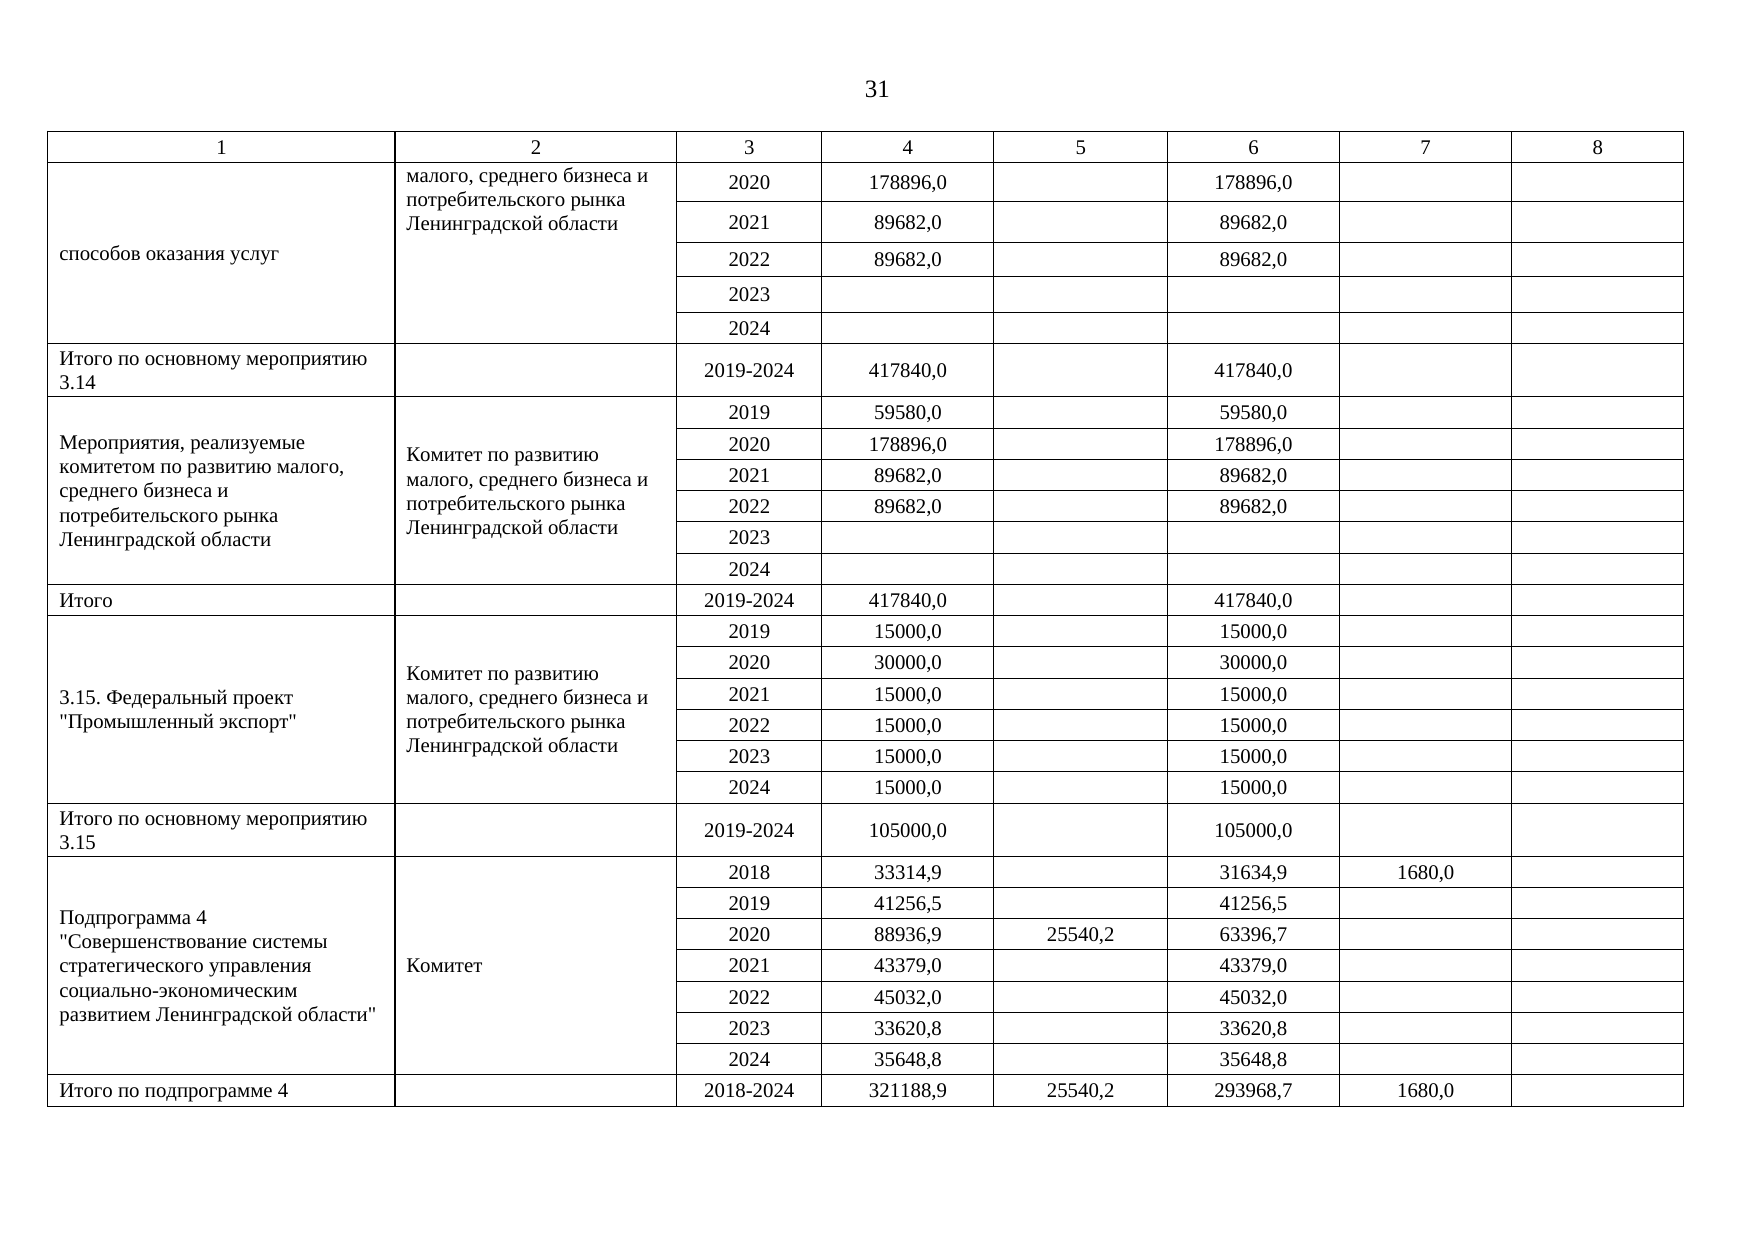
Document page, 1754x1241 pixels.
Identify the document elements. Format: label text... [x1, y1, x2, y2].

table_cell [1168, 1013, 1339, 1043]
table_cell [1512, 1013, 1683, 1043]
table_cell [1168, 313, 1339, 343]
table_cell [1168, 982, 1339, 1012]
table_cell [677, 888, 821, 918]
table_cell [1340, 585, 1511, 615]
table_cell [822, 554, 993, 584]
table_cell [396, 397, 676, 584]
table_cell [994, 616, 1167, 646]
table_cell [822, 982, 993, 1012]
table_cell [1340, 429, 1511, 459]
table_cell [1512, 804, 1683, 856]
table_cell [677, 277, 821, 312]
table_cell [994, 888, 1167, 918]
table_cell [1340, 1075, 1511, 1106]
table_header 5 [994, 132, 1167, 162]
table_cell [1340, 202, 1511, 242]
table_header 1 [48, 132, 394, 162]
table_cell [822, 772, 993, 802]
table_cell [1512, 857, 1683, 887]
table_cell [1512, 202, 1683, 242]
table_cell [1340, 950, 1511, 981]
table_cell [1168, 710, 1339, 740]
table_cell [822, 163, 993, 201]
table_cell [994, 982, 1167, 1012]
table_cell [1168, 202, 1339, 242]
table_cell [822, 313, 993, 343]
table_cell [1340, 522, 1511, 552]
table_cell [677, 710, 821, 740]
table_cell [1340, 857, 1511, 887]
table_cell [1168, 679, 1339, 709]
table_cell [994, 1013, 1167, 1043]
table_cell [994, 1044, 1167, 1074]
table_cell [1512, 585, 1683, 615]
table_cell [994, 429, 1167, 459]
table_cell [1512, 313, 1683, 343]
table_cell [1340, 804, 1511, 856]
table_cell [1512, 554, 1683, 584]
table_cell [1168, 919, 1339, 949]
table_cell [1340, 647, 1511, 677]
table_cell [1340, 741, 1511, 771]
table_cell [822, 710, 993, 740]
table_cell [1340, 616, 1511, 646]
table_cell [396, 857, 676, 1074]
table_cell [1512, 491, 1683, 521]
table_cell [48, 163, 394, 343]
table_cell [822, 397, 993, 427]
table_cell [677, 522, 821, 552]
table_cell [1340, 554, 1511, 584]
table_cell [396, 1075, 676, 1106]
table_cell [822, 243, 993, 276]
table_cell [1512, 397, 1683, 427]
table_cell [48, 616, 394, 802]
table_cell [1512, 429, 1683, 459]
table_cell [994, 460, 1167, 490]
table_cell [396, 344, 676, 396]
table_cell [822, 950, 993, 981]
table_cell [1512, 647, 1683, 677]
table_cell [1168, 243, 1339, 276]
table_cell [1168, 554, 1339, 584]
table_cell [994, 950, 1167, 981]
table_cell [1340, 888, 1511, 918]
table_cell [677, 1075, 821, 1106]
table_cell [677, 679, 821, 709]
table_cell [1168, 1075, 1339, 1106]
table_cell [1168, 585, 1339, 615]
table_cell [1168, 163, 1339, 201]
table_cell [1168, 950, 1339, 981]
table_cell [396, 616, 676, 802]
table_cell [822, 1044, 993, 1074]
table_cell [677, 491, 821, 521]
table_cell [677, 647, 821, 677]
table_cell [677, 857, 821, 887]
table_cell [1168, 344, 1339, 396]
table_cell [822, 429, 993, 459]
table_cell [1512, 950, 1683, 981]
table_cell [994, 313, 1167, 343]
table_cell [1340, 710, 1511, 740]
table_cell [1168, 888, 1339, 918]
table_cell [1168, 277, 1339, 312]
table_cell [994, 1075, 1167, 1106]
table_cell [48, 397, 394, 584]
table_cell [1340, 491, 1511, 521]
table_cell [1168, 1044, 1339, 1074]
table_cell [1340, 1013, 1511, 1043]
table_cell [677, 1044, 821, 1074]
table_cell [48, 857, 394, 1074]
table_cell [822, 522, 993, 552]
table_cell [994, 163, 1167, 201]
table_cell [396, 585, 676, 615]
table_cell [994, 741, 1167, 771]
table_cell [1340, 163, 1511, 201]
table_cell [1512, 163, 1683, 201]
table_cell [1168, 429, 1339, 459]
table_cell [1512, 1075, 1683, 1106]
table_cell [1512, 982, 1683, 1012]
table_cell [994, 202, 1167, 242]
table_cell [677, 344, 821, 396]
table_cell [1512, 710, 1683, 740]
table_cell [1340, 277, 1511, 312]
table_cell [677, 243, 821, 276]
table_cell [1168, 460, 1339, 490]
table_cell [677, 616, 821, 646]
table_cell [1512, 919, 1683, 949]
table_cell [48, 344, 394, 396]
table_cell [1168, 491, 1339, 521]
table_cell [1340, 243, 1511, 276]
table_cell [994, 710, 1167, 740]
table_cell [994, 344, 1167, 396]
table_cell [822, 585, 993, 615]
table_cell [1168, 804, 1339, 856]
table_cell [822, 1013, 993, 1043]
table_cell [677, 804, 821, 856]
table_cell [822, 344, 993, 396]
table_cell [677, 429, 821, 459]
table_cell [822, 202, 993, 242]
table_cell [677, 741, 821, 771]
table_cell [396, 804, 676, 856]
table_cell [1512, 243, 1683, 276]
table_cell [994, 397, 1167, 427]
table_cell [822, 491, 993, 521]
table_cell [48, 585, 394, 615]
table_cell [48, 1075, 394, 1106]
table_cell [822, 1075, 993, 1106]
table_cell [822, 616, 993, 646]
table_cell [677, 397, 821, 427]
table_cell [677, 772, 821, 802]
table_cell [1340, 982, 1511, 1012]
table_header 4 [822, 132, 993, 162]
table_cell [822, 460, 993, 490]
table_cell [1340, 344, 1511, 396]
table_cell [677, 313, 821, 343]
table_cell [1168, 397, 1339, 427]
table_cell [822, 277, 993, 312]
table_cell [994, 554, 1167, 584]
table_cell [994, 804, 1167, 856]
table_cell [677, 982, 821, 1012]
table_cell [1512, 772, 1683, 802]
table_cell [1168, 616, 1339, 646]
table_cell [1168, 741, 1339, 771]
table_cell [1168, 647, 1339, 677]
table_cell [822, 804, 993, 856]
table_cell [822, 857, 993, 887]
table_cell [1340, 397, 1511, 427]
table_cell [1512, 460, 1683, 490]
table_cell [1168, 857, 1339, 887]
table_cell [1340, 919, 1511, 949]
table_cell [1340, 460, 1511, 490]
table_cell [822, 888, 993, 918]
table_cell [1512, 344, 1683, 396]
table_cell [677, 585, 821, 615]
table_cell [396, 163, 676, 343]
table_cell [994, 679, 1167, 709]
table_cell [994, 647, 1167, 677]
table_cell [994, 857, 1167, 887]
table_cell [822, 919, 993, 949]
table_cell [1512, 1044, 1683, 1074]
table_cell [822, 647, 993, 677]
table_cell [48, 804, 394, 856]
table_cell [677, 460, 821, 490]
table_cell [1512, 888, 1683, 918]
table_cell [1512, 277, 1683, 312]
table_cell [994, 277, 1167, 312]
table_header 7 [1340, 132, 1511, 162]
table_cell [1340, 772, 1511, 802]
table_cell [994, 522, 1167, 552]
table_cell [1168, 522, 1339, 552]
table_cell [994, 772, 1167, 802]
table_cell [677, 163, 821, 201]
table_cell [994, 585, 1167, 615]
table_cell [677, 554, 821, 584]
table_header 3 [677, 132, 821, 162]
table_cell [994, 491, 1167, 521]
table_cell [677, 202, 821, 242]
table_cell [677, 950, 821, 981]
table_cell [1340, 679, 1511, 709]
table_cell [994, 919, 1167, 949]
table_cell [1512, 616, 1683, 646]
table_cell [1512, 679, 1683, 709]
table_header 2 [396, 132, 676, 162]
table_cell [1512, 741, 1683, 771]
table_header 8 [1512, 132, 1683, 162]
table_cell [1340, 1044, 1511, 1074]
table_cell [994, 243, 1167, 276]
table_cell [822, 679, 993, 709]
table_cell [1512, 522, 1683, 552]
table_header 6 [1168, 132, 1339, 162]
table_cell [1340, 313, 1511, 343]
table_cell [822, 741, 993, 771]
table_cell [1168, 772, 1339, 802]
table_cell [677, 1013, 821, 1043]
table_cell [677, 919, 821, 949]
